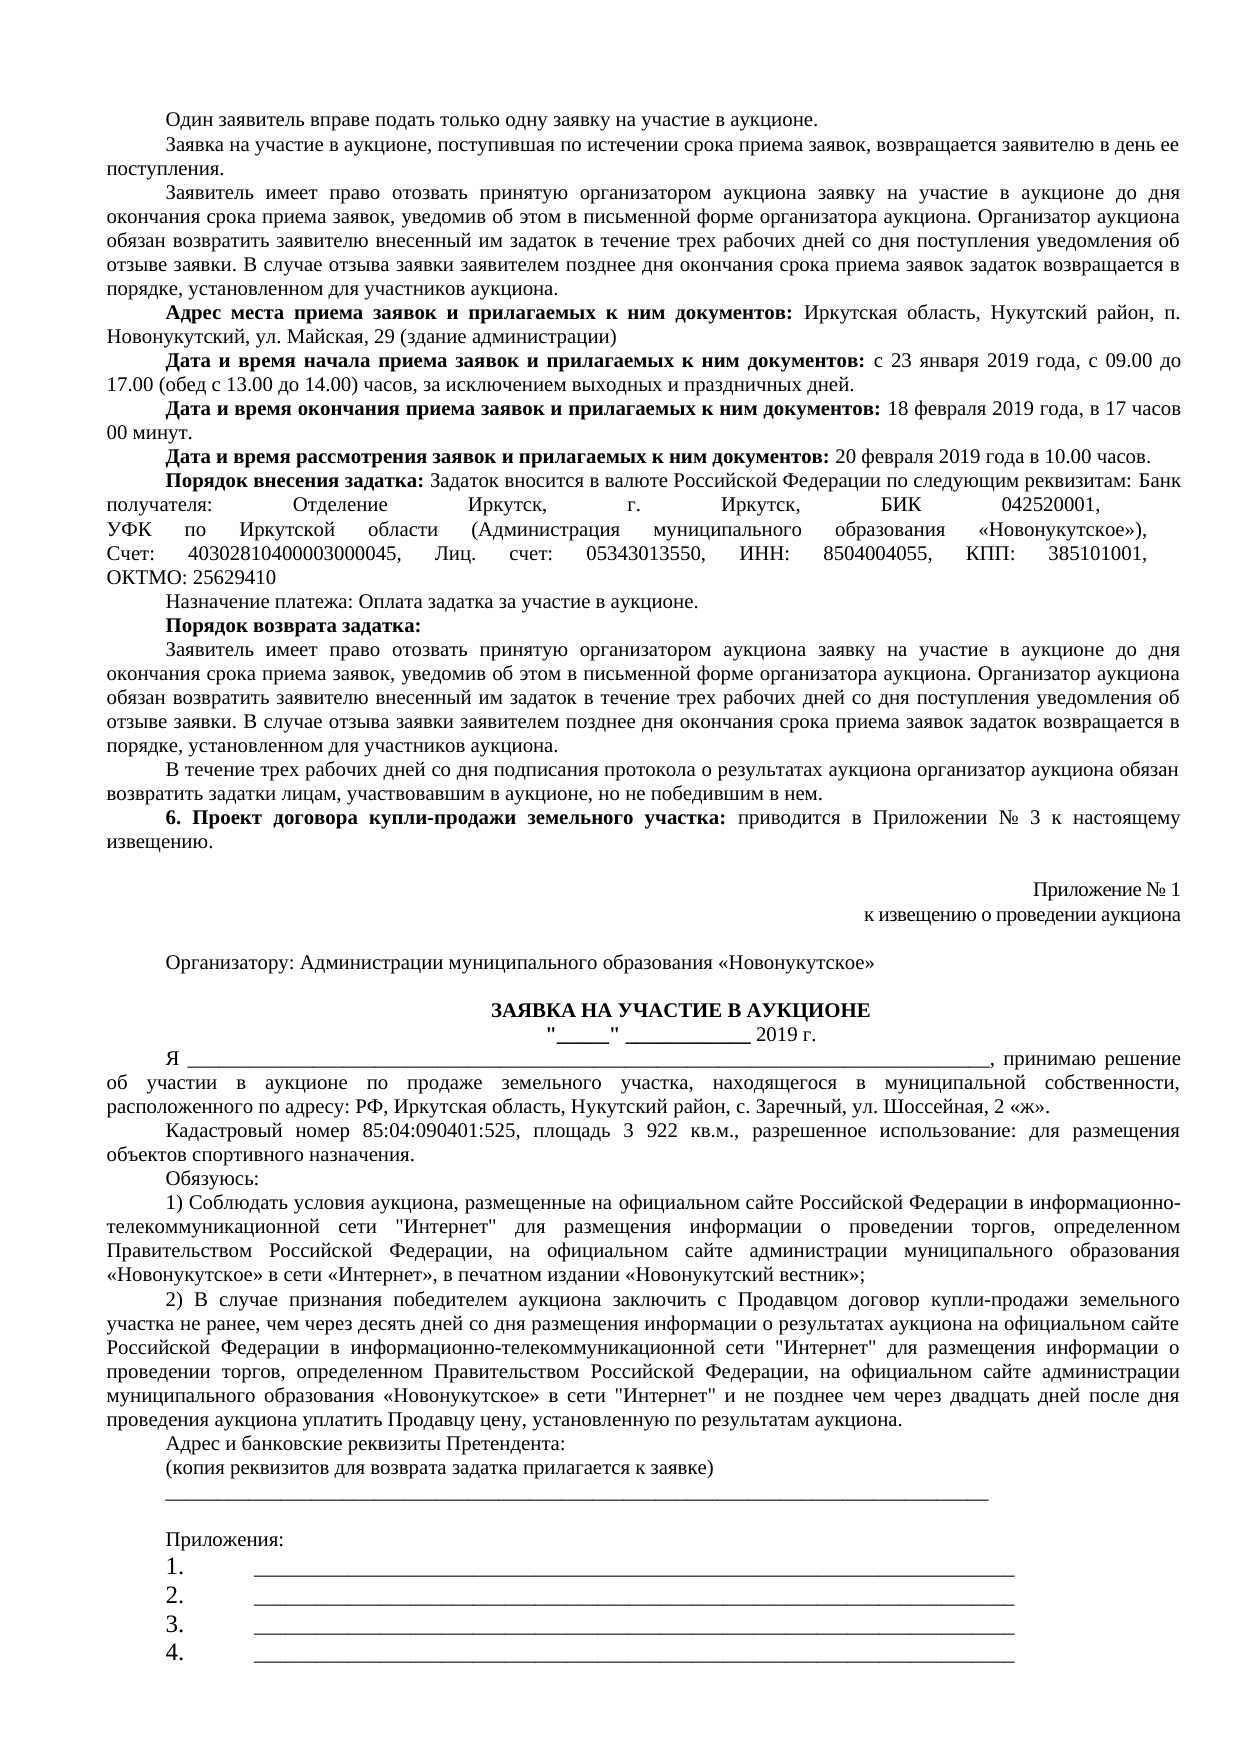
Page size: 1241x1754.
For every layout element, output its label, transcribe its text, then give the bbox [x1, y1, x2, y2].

text Организатору: Администрации муниципального образования «Новонукутское» [106, 949, 1181, 974]
text "_____" ____________ 2019 г. [106, 1022, 1181, 1046]
text Дата и время начала приема заявок и прилагаемых к ним документов: с 23 января 2019 года, с 09.00 до 17.00 (обед с 13.00 до 14.00) часов, за исключением выходных и праздничных дней. [106, 348, 1181, 396]
text 6. Проект договора купли-продажи земельного участка: приводится в Приложении № 3 к настоящему извещению. [106, 805, 1181, 853]
text Я _____________________________________________________________________________, принимаю решение об участии в аукционе по продаже земельного участка, находящегося в муниципальной собственности, расположенного по адресу: РФ, Иркутская область, Нукутский район, с. Заречный, ул. Шоссейная, 2 «ж». [106, 1046, 1181, 1118]
list _________________________________________________________________________ [106, 1609, 1181, 1637]
text Заявитель имеет право отозвать принятую организатором аукциона заявку на участие в аукционе до дня окончания срока приема заявок, уведомив об этом в письменной форме организатора аукциона. Организатор аукциона обязан возвратить заявителю внесенный им задаток в течение трех рабочих дней со дня поступления уведомления об отзыве заявки. В случае отзыва заявки заявителем позднее дня окончания срока приема заявок задаток возвращается в порядке, установленном для участников аукциона. [106, 179, 1181, 300]
text Дата и время рассмотрения заявок и прилагаемых к ним документов: 20 февраля 2019 года в 10.00 часов. [106, 444, 1181, 468]
text 1) Соблюдать условия аукциона, размещенные на официальном сайте Российской Федерации в информационно-телекоммуникационной сети "Интернет" для размещения информации о проведении торгов, определенном Правительством Российской Федерации, на официальном сайте администрации муниципального образования «Новонукутское» в сети «Интернет», в печатном издании «Новонукутский вестник»; [106, 1190, 1181, 1286]
text Заявка на участие в аукционе, поступившая по истечении срока приема заявок, возвращается заявителю в день ее поступления. [106, 131, 1181, 179]
list _________________________________________________________________________ [106, 1580, 1181, 1609]
text Один заявитель вправе подать только одну заявку на участие в аукционе. [106, 107, 1181, 131]
text 2) В случае признания победителем аукциона заключить с Продавцом договор купли-продажи земельного участка не ранее, чем через десять дней со дня размещения информации о результатах аукциона на официальном сайте Российской Федерации в информационно-телекоммуникационной сети "Интернет" для размещения информации о проведении торгов, определенном Правительством Российской Федерации, на официальном сайте администрации муниципального образования «Новонукутское» в сети "Интернет" и не позднее чем через двадцать дней после дня проведения аукциона уплатить Продавцу цену, установленную по результатам аукциона. [106, 1286, 1181, 1431]
text _______________________________________________________________________________ [106, 1479, 1181, 1503]
text Порядок внесения задатка: Задаток вносится в валюте Российской Федерации по следующим реквизитам: Банк получателя: Отделение Иркутск, г. Иркутск, БИК 042520001, УФК по Иркутской области (Администрация муниципального образования «Новонукутское»), Счет: 40302810400003000045, Лиц. счет: 05343013550, ИНН: 8504004055, КПП: 385101001, ОКТМО: 25629410 [106, 468, 1181, 589]
text Обязуюсь: [106, 1166, 1181, 1190]
text Заявитель имеет право отозвать принятую организатором аукциона заявку на участие в аукционе до дня окончания срока приема заявок, уведомив об этом в письменной форме организатора аукциона. Организатор аукциона обязан возвратить заявителю внесенный им задаток в течение трех рабочих дней со дня поступления уведомления об отзыве заявки. В случае отзыва заявки заявителем позднее дня окончания срока приема заявок задаток возвращается в порядке, установленном для участников аукциона. [106, 637, 1181, 757]
text Порядок возврата задатка: [106, 613, 1181, 637]
text (копия реквизитов для возврата задатка прилагается к заявке) [106, 1455, 1181, 1479]
text ЗАЯВКА НА УЧАСТИЕ В АУКЦИОНЕ [106, 998, 1181, 1022]
text к извещению о проведении аукциона [106, 901, 1181, 926]
list _________________________________________________________________________ [106, 1637, 1181, 1666]
text Приложение № 1 [106, 877, 1181, 901]
text Кадастровый номер 85:04:090401:525, площадь 3 922 кв.м., разрешенное использование: для размещения объектов спортивного назначения. [106, 1118, 1181, 1166]
text Адрес и банковские реквизиты Претендента: [106, 1431, 1181, 1455]
text Назначение платежа: Оплата задатка за участие в аукционе. [106, 589, 1181, 613]
text Дата и время окончания приема заявок и прилагаемых к ним документов: 18 февраля 2019 года, в 17 часов 00 минут. [106, 396, 1181, 444]
text Приложения: [106, 1527, 1181, 1551]
text Адрес места приема заявок и прилагаемых к ним документов: Иркутская область, Нукутский район, п. Новонукутский, ул. Майская, 29 (здание администрации) [106, 300, 1181, 348]
text В течение трех рабочих дней со дня подписания протокола о результатах аукциона организатор аукциона обязан возвратить задатки лицам, участвовавшим в аукционе, но не победившим в нем. [106, 757, 1181, 805]
list _________________________________________________________________________ [106, 1551, 1181, 1580]
